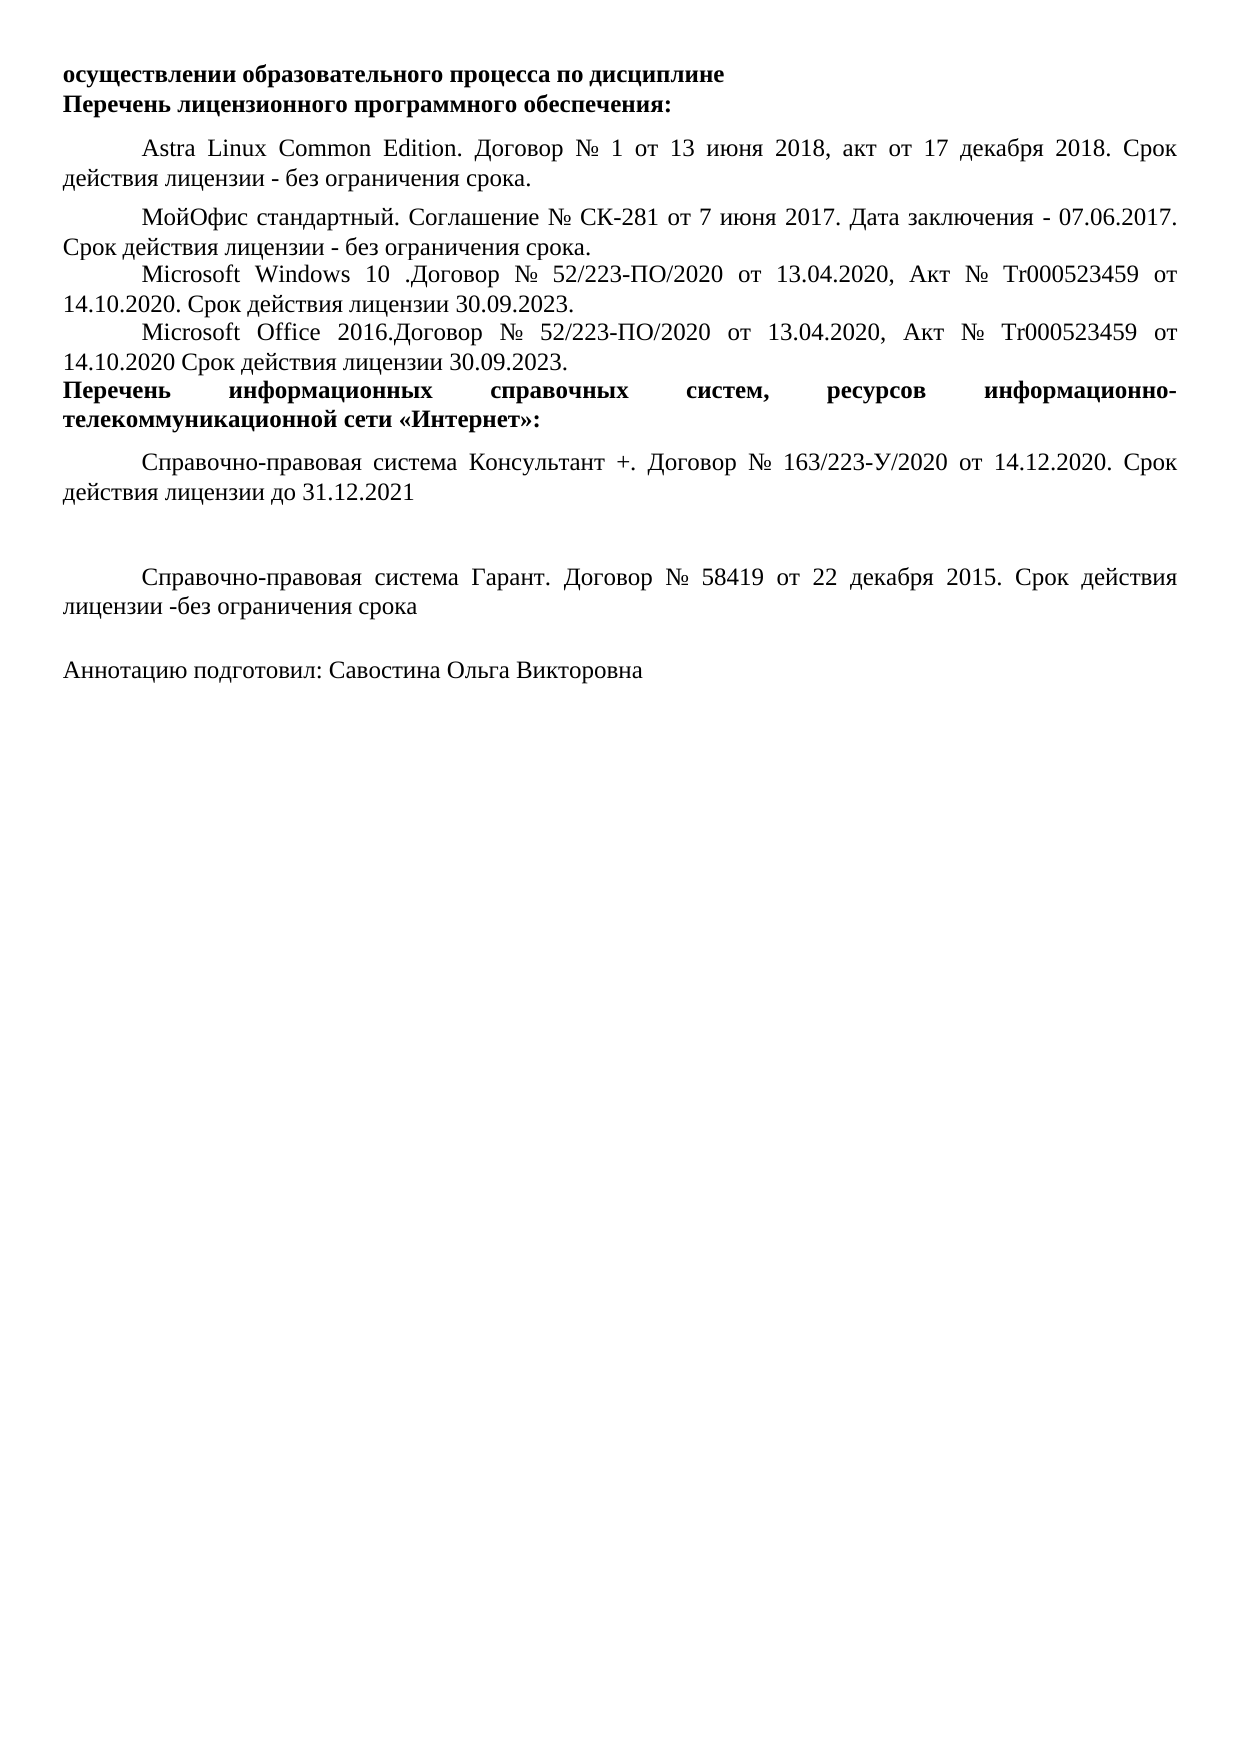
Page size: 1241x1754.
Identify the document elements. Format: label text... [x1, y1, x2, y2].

table_header осуществлении образовательного процесса по дисциплине [59, 59, 1181, 89]
table_cell Microsoft Windows 10 .Договор № 52/223-ПО/2020 от 13.04.2020, Акт № Tr000523459 от 14.10.2020. Срок действия лицензии 30.09.2023. [59, 260, 1181, 317]
table_cell Перечень лицензионного программного обеспечения: [59, 89, 1181, 133]
table_cell Справочно-правовая система Гарант. Договор № 58419 от 22 декабря 2015. Срок действия лицензии -без ограничения срока [59, 562, 1181, 648]
table_cell Справочно-правовая система Консультант +. Договор № 163/223-У/2020 от 14.12.2020. Срок действия лицензии до 31.12.2021 [59, 448, 1181, 562]
table_cell Microsoft Office 2016.Договор № 52/223-ПО/2020 от 13.04.2020, Акт № Tr000523459 от 14.10.2020 Срок действия лицензии 30.09.2023. [59, 317, 1181, 375]
table_cell МойОфис стандартный. Соглашение № СК-281 от 7 июня 2017. Дата заключения - 07.06.2017. Срок действия лицензии - без ограничения срока. [59, 202, 1181, 259]
table_cell Перечень информационных справочных систем, ресурсов информационно- телекоммуникационной сети «Интернет»: [59, 375, 1181, 447]
table_cell Astra Linux Common Edition. Договор № 1 от 13 июня 2018, акт от 17 декабря 2018. Срок действия лицензии - без ограничения срока. [59, 133, 1181, 202]
table_cell Аннотацию подготовил: Савостина Ольга Викторовна [59, 648, 1181, 692]
